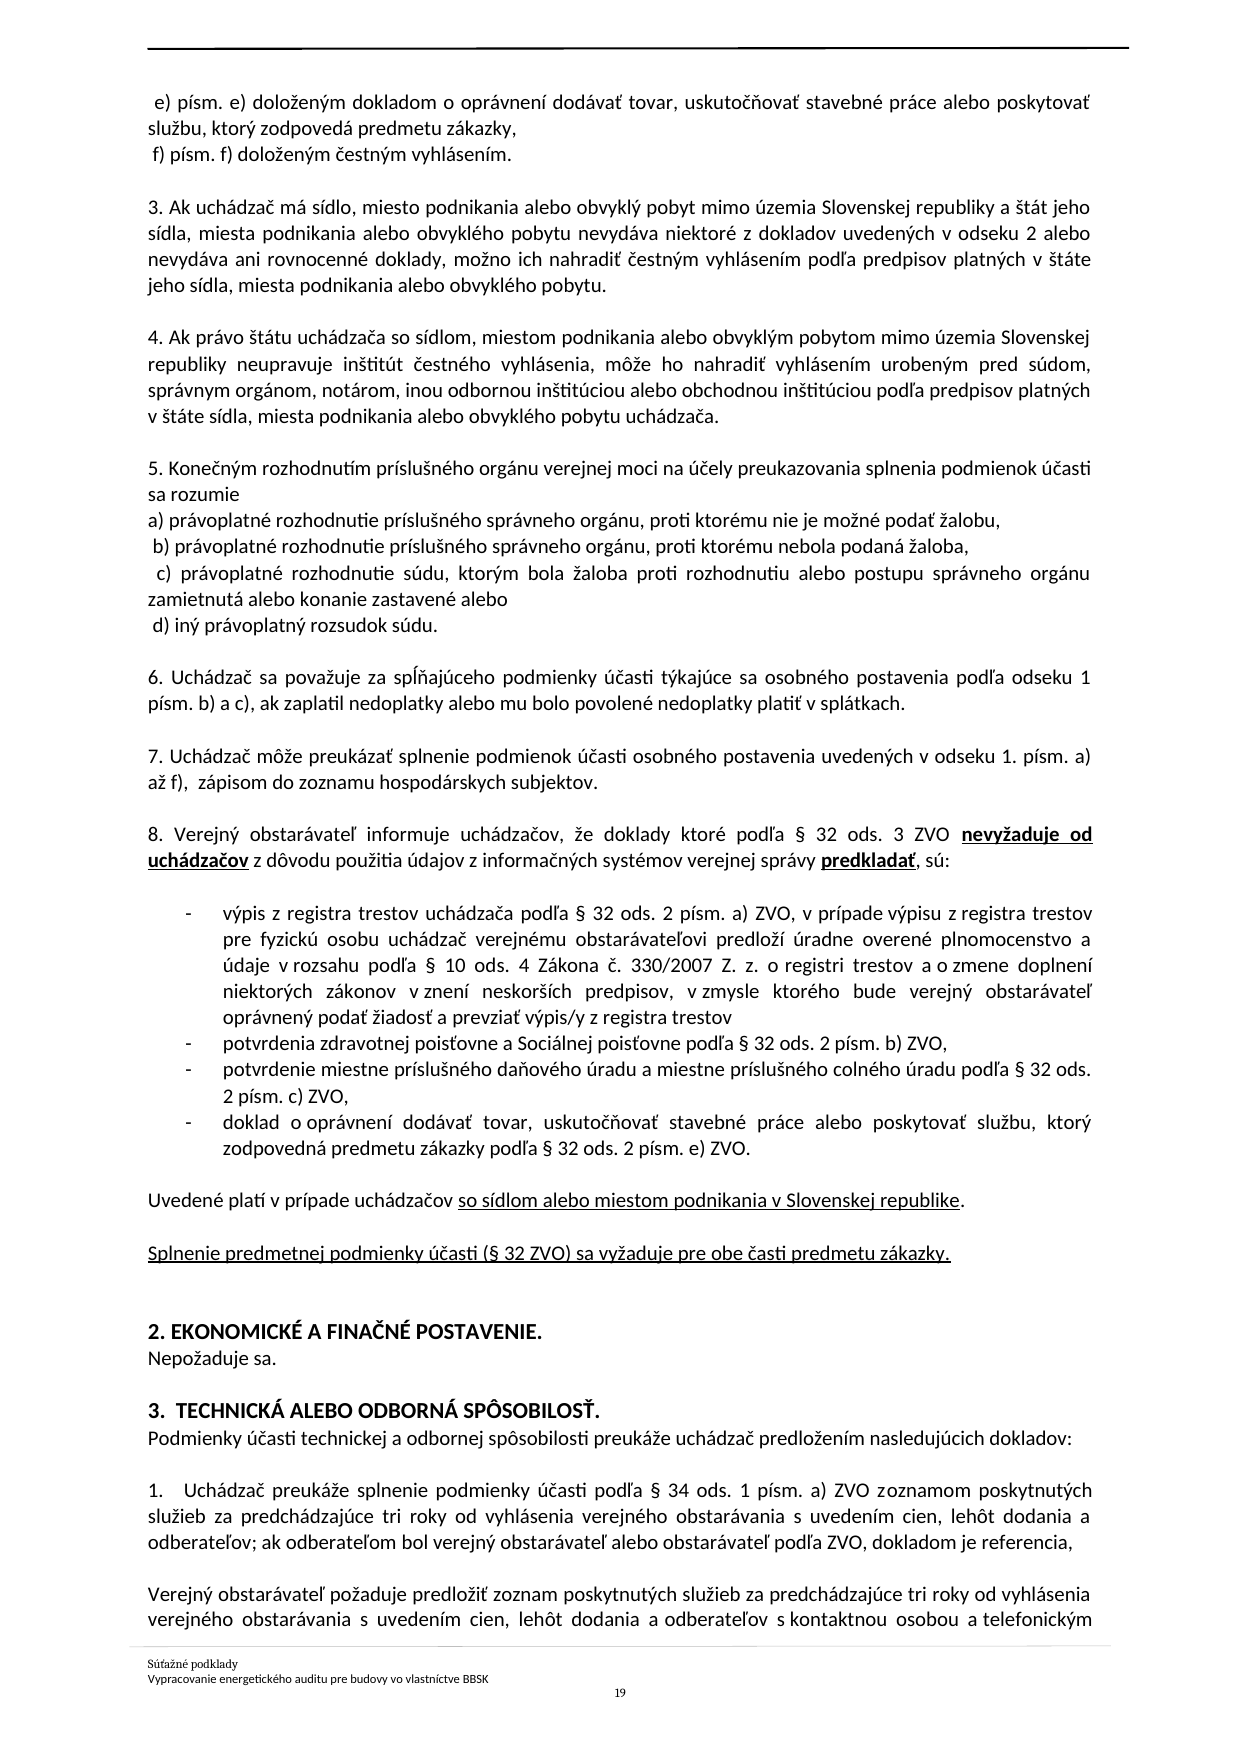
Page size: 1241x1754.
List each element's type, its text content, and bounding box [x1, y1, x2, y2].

list výpis z registra trestov uchádzača podľa § 32 ods. 2 písm. a) ZVO, v prípade výpisu z registra trestov pre fyzickú osobu uchádzač verejnému obstarávateľovi predloží úradne overené plnomocenstvo a údaje v rozsahu podľa § 10 ods. 4 Zákona č. 330/2007 Z. z. o registri trestov a o zmene doplnení niektorých zákonov v znení neskorších predpisov, v zmysle ktorého bude verejný obstarávateľ oprávnený podať žiadosť a prevziať výpis/y z registra trestov [185, 899, 1092, 1030]
text c) právoplatné rozhodnutie súdu, ktorým bola žaloba proti rozhodnutiu alebo postupu správneho orgánu zamietnutá alebo konanie zastavené alebo [148, 559, 1092, 612]
list potvrdenie miestne príslušného daňového úradu a miestne príslušného colného úradu podľa § 32 ods. 2 písm. c) ZVO, [185, 1056, 1092, 1108]
text d) iný právoplatný rozsudok súdu. [148, 612, 1092, 638]
text 3. TECHNICKÁ ALEBO ODBORNÁ SPÔSOBILOSŤ. [148, 1396, 1092, 1424]
text a) právoplatné rozhodnutie príslušného správneho orgánu, proti ktorému nie je možné podať žalobu, [148, 507, 1092, 533]
text f) písm. f) doloženým čestným vyhlásením. [148, 141, 1092, 167]
text Splnenie predmetnej podmienky účasti (§ 32 ZVO) sa vyžaduje pre obe časti predmetu zákazky. [148, 1239, 1092, 1265]
text 7. Uchádzač môže preukázať splnenie podmienok účasti osobného postavenia uvedených v odseku 1. písm. a) až f), zápisom do zoznamu hospodárskych subjektov. [148, 742, 1092, 794]
text 4. Ak právo štátu uchádzača so sídlom, miestom podnikania alebo obvyklým pobytom mimo územia Slovenskej republiky neupravuje inštitút čestného vyhlásenia, môže ho nahradiť vyhlásením urobeným pred súdom, správnym orgánom, notárom, inou odbornou inštitúciou alebo obchodnou inštitúciou podľa predpisov platných v štáte sídla, miesta podnikania alebo obvyklého pobytu uchádzača. [148, 324, 1092, 428]
text 6. Uchádzač sa považuje za spĺňajúceho podmienky účasti týkajúce sa osobného postavenia podľa odseku 1 písm. b) a c), ak zaplatil nedoplatky alebo mu bolo povolené nedoplatky platiť v splátkach. [148, 664, 1092, 716]
list potvrdenia zdravotnej poisťovne a Sociálnej poisťovne podľa § 32 ods. 2 písm. b) ZVO, [185, 1030, 1092, 1056]
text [148, 1581, 1092, 1632]
text e) písm. e) doloženým dokladom o oprávnení dodávať tovar, uskutočňovať stavebné práce alebo poskytovať službu, ktorý zodpovedá predmetu zákazky, [148, 89, 1092, 141]
text Nepožaduje sa. [148, 1346, 1092, 1371]
text 3. Ak uchádzač má sídlo, miesto podnikania alebo obvyklý pobyt mimo územia Slovenskej republiky a štát jeho sídla, miesta podnikania alebo obvyklého pobytu nevydáva niektoré z dokladov uvedených v odseku 2 alebo nevydáva ani rovnocenné doklady, možno ich nahradiť čestným vyhlásením podľa predpisov platných v štáte jeho sídla, miesta podnikania alebo obvyklého pobytu. [148, 193, 1092, 298]
text 8. Verejný obstarávateľ informuje uchádzačov, že doklady ktoré podľa § 32 ods. 3 ZVO nevyžaduje od uchádzačov z dôvodu použitia údajov z informačných systémov verejnej správy predkladať, sú: [148, 821, 1092, 873]
text Podmienky účasti technickej a odbornej spôsobilosti preukáže uchádzač predložením nasledujúcich dokladov: [148, 1424, 1092, 1451]
list doklad o oprávnení dodávať tovar, uskutočňovať stavebné práce alebo poskytovať službu, ktorý zodpovedná predmetu zákazky podľa § 32 ods. 2 písm. e) ZVO. [185, 1108, 1092, 1161]
text 2. EKONOMICKÉ A FINAČNÉ POSTAVENIE. [148, 1317, 1092, 1346]
text b) právoplatné rozhodnutie príslušného správneho orgánu, proti ktorému nebola podaná žaloba, [148, 533, 1092, 559]
text 5. Konečným rozhodnutím príslušného orgánu verejnej moci na účely preukazovania splnenia podmienok účasti sa rozumie [148, 455, 1092, 507]
text Uvedené platí v prípade uchádzačov so sídlom alebo miestom podnikania v Slovenskej republike. [148, 1187, 1092, 1213]
text 1. Uchádzač preukáže splnenie podmienky účasti podľa § 34 ods. 1 písm. a) ZVO zoznamom poskytnutých služieb za predchádzajúce tri roky od vyhlásenia verejného obstarávania s uvedením cien, lehôt dodania a odberateľov; ak odberateľom bol verejný obstarávateľ alebo obstarávateľ podľa ZVO, dokladom je referencia, [148, 1477, 1092, 1555]
